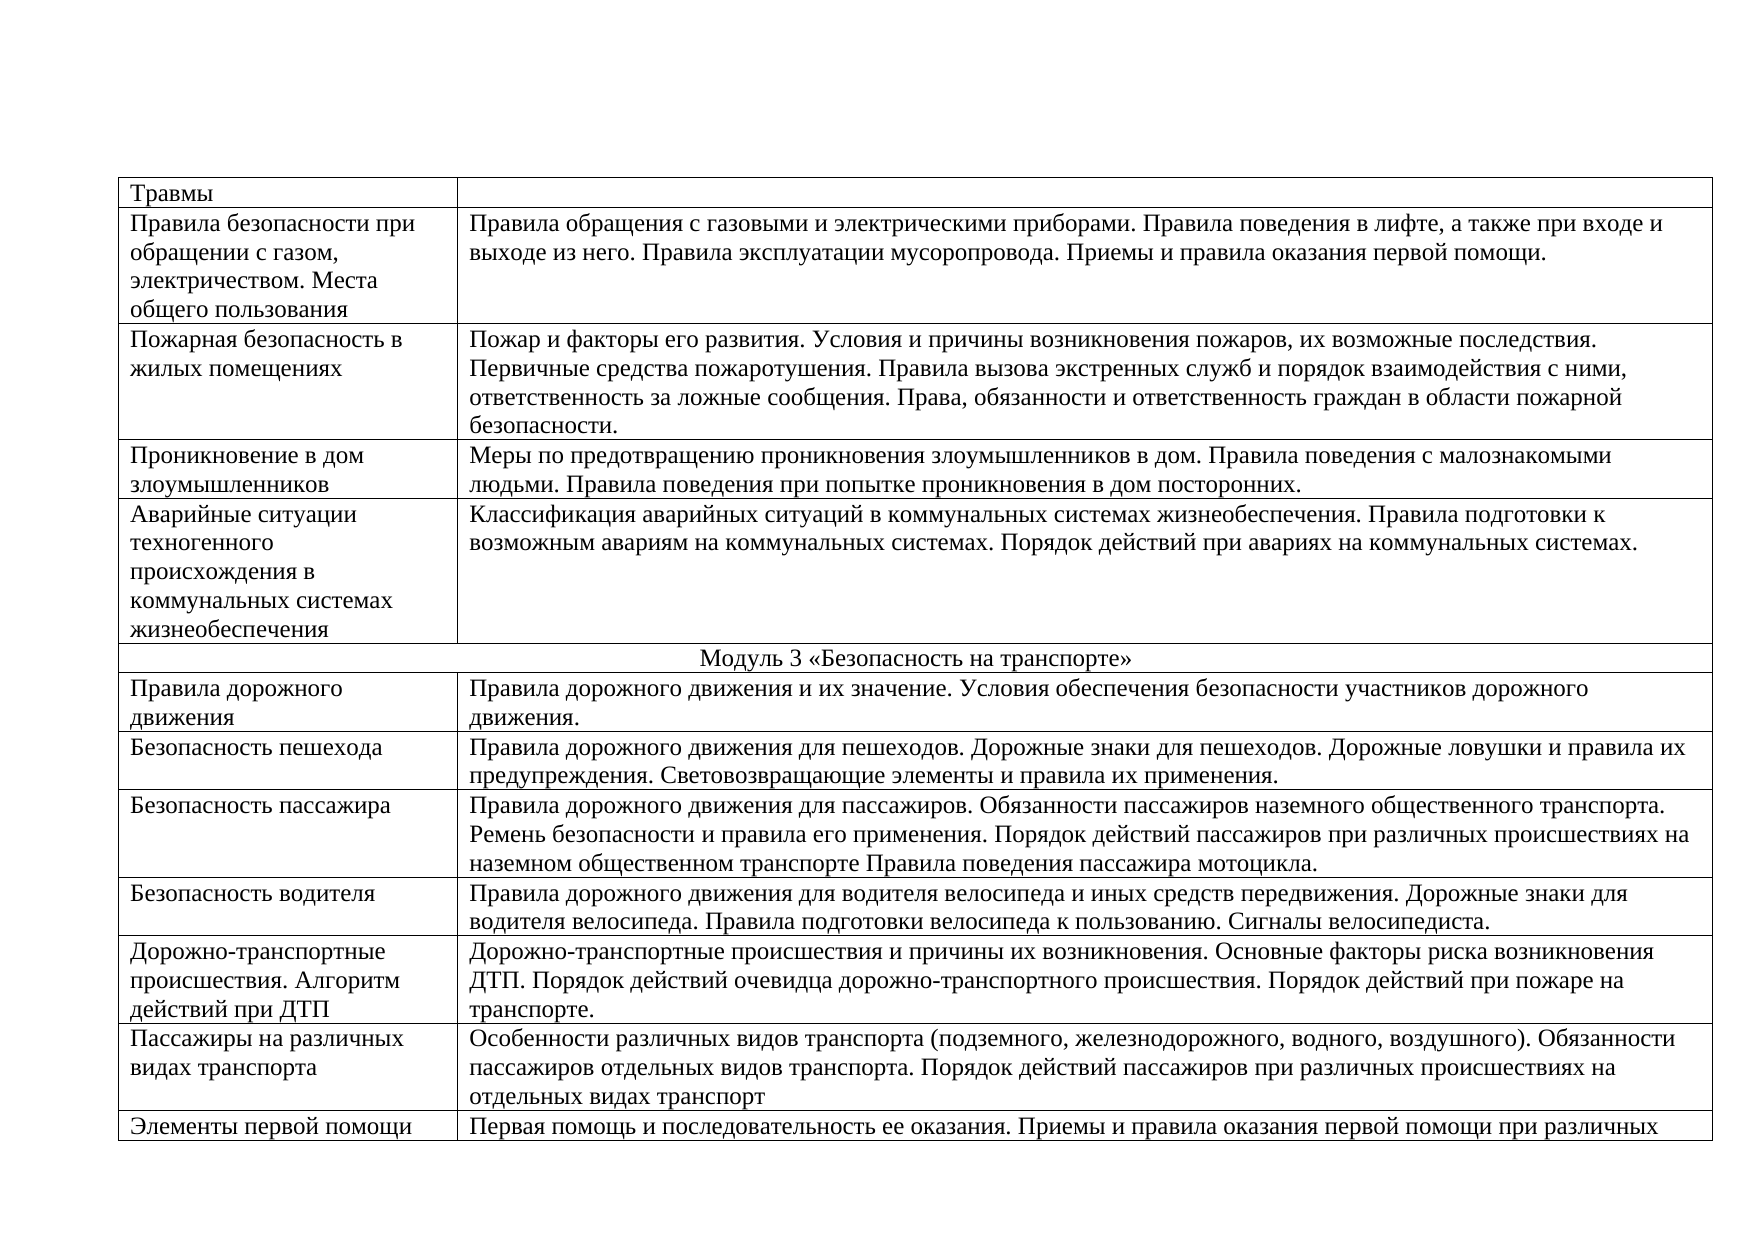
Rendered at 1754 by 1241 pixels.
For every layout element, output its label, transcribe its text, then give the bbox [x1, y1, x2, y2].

table_cell Правила дорожного движения [119, 673, 457, 731]
table_cell Безопасность водителя [119, 878, 457, 935]
table_cell Дорожно-транспортные происшествия. Алгоритм действий при ДТП [119, 936, 457, 1022]
table_cell Дорожно-транспортные происшествия и причины их возникновения. Основные факторы риска возникновения ДТП. Порядок действий очевидца дорожно-транспортного происшествия. Порядок действий при пожаре на транспорте. [458, 936, 1712, 1022]
table_cell Правила обращения с газовыми и электрическими приборами. Правила поведения в лифте, а также при входе и выходе из него. Правила эксплуатации мусоропровода. Приемы и правила оказания первой помощи. [458, 208, 1712, 323]
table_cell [119, 178, 457, 207]
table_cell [458, 1111, 1712, 1139]
table_cell Правила дорожного движения для пассажиров. Обязанности пассажиров наземного общественного транспорта. Ремень безопасности и правила его применения. Порядок действий пассажиров при различных происшествиях на наземном общественном транспорте Правила поведения пассажира мотоцикла. [458, 790, 1712, 877]
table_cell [458, 178, 1712, 207]
table_cell Особенности различных видов транспорта (подземного, железнодорожного, водного, воздушного). Обязанности пассажиров отдельных видов транспорта. Порядок действий пассажиров при различных происшествиях на отдельных видах транспорт [458, 1024, 1712, 1110]
table_cell Пожар и факторы его развития. Условия и причины возникновения пожаров, их возможные последствия. Первичные средства пожаротушения. Правила вызова экстренных служб и порядок взаимодействия с ними, ответственность за ложные сообщения. Права, обязанности и ответственность граждан в области пожарной безопасности. [458, 324, 1712, 439]
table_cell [119, 1111, 457, 1139]
table_cell Классификация аварийных ситуаций в коммунальных системах жизнеобеспечения. Правила подготовки к возможным авариям на коммунальных системах. Порядок действий при авариях на коммунальных системах. [458, 499, 1712, 642]
table_cell Модуль 3 «Безопасность на транспорте» [119, 644, 1712, 672]
table_cell Правила дорожного движения для пешеходов. Дорожные знаки для пешеходов. Дорожные ловушки и правила их предупреждения. Световозвращающие элементы и правила их применения. [458, 732, 1712, 789]
table_cell Безопасность пешехода [119, 732, 457, 789]
table_cell Безопасность пассажира [119, 790, 457, 877]
table_cell Правила дорожного движения и их значение. Условия обеспечения безопасности участников дорожного движения. [458, 673, 1712, 731]
table_cell Проникновение в дом злоумышленников [119, 440, 457, 498]
table_cell Правила дорожного движения для водителя велосипеда и иных средств передвижения. Дорожные знаки для водителя велосипеда. Правила подготовки велосипеда к пользованию. Сигналы велосипедиста. [458, 878, 1712, 935]
table_cell Правила безопасности при обращении с газом, электричеством. Места общего пользования [119, 208, 457, 323]
table_cell Пожарная безопасность в жилых помещениях [119, 324, 457, 439]
table_cell Пассажиры на различных видах транспорта [119, 1024, 457, 1110]
table_cell Аварийные ситуации техногенного происхождения в коммунальных системах жизнеобеспечения [119, 499, 457, 642]
table_cell Меры по предотвращению проникновения злоумышленников в дом. Правила поведения с малознакомыми людьми. Правила поведения при попытке проникновения в дом посторонних. [458, 440, 1712, 498]
